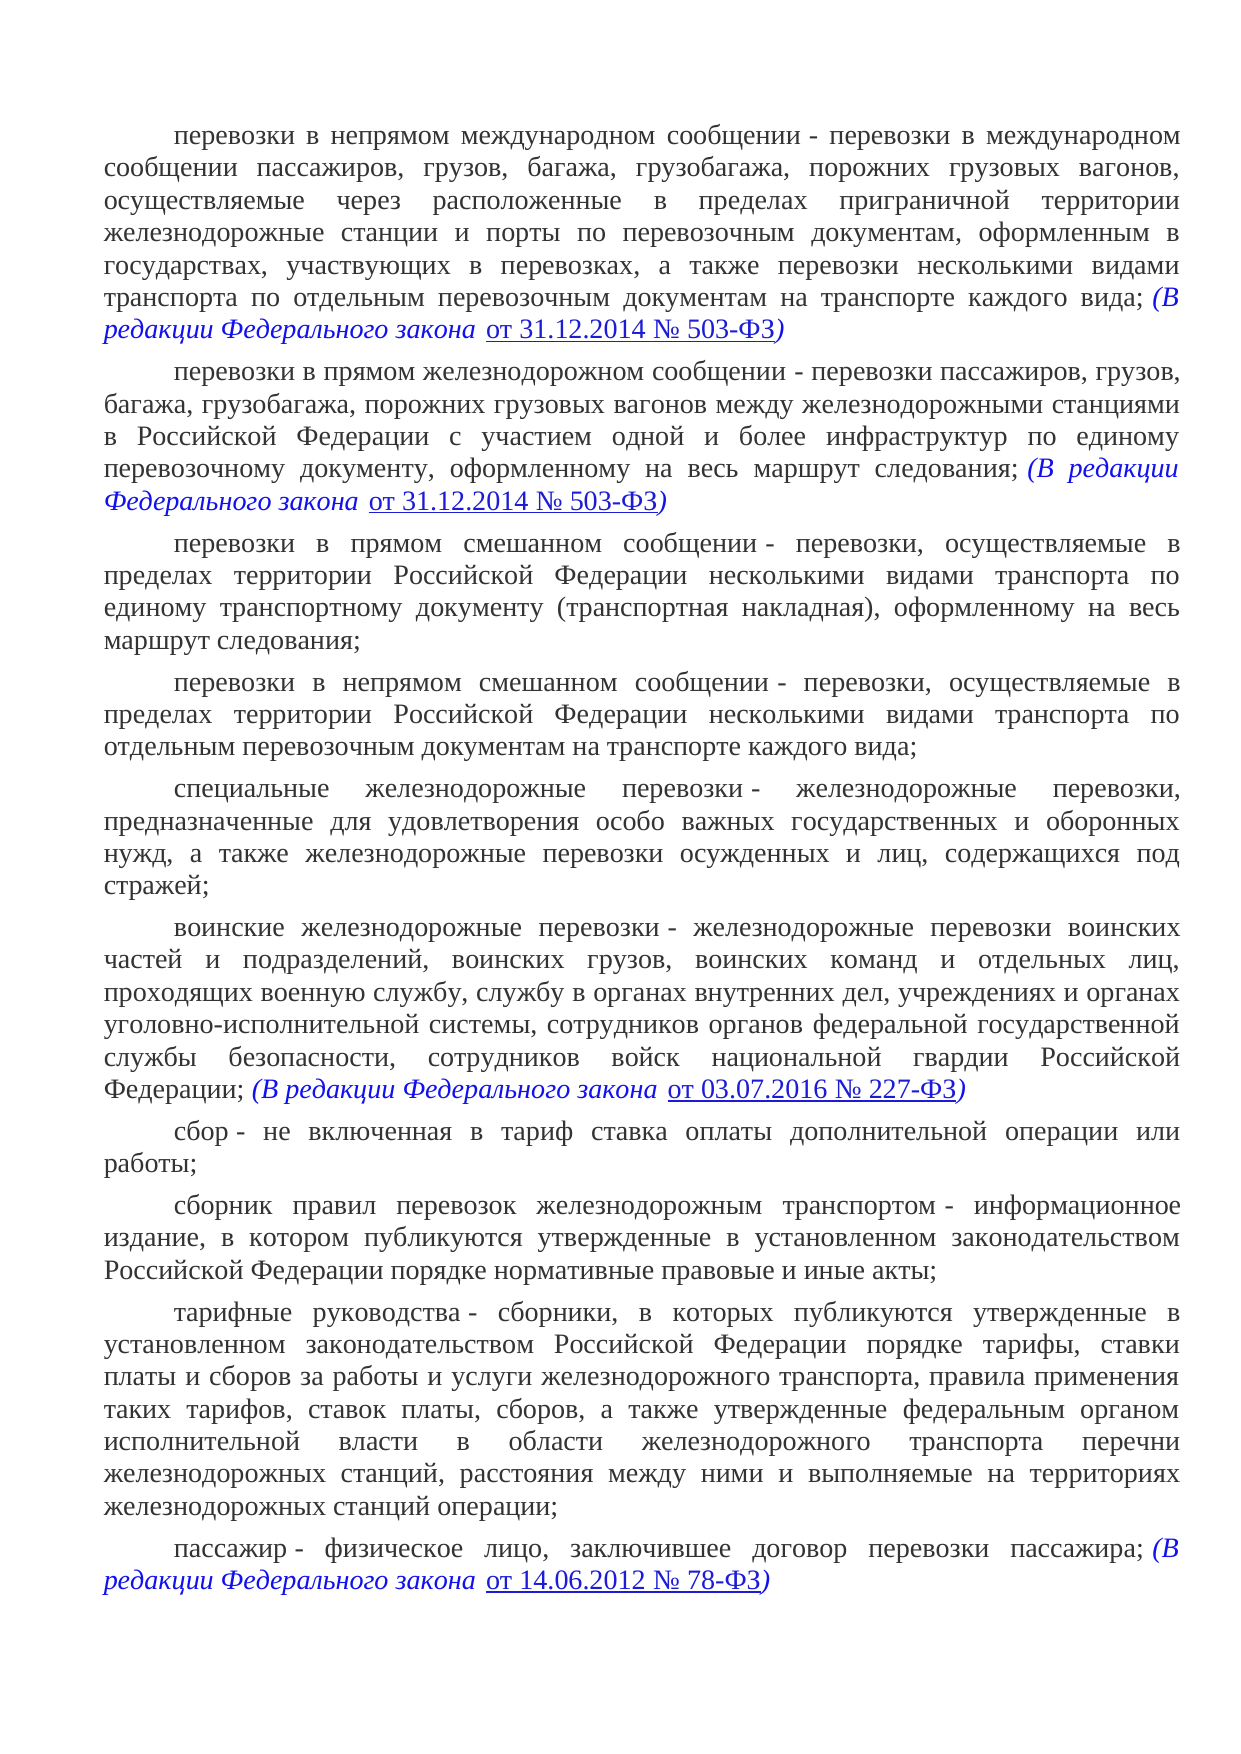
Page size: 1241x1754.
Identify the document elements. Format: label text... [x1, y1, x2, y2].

text специальные железнодорожные перевозки - железнодорожные перевозки, предназначенные для удовлетворения особо важных государственных и оборонных нужд, а также железнодорожные перевозки осужденных и лиц, содержащихся под стражей; [103, 771, 1181, 901]
text перевозки в прямом смешанном сообщении - перевозки, осуществляемые в пределах территории Российской Федерации несколькими видами транспорта по единому транспортному документу (транспортная накладная), оформленному на весь маршрут следования; [103, 526, 1181, 655]
text перевозки в непрямом международном сообщении - перевозки в международном сообщении пассажиров, грузов, багажа, грузобагажа, порожних грузовых вагонов, осуществляемые через расположенные в пределах приграничной территории железнодорожные станции и порты по перевозочным документам, оформленным в государствах, участвующих в перевозках, а также перевозки несколькими видами транспорта по отдельным перевозочным документам на транспорте каждого вида; (В редакции Федерального закона от 31.12.2014 № 503-ФЗ) [103, 118, 1181, 345]
text сборник правил перевозок железнодорожным транспортом - информационное издание, в котором публикуются утвержденные в установленном законодательством Российской Федерации порядке нормативные правовые и иные акты; [103, 1188, 1181, 1285]
text перевозки в прямом железнодорожном сообщении - перевозки пассажиров, грузов, багажа, грузобагажа, порожних грузовых вагонов между железнодорожными станциями в Российской Федерации с участием одной и более инфраструктур по единому перевозочному документу, оформленному на весь маршрут следования; (В редакции Федерального закона от 31.12.2014 № 503-ФЗ) [103, 354, 1181, 516]
text воинские железнодорожные перевозки - железнодорожные перевозки воинских частей и подразделений, воинских грузов, воинских команд и отдельных лиц, проходящих военную службу, службу в органах внутренних дел, учреждениях и органах уголовно-исполнительной системы, сотрудников органов федеральной государственной службы безопасности, сотрудников войск национальной гвардии Российской Федерации; (В редакции Федерального закона от 03.07.2016 № 227-ФЗ) [103, 910, 1181, 1104]
text пассажир - физическое лицо, заключившее договор перевозки пассажира; (В редакции Федерального закона от 14.06.2012 № 78-ФЗ) [103, 1531, 1181, 1596]
text перевозки в непрямом смешанном сообщении - перевозки, осуществляемые в пределах территории Российской Федерации несколькими видами транспорта по отдельным перевозочным документам на транспорте каждого вида; [103, 664, 1181, 762]
text тарифные руководства - сборники, в которых публикуются утвержденные в установленном законодательством Российской Федерации порядке тарифы, ставки платы и сборов за работы и услуги железнодорожного транспорта, правила применения таких тарифов, ставок платы, сборов, а также утвержденные федеральным органом исполнительной власти в области железнодорожного транспорта перечни железнодорожных станций, расстояния между ними и выполняемые на территориях железнодорожных станций операции; [103, 1294, 1181, 1521]
text сбор - не включенная в тариф ставка оплаты дополнительной операции или работы; [103, 1114, 1181, 1179]
